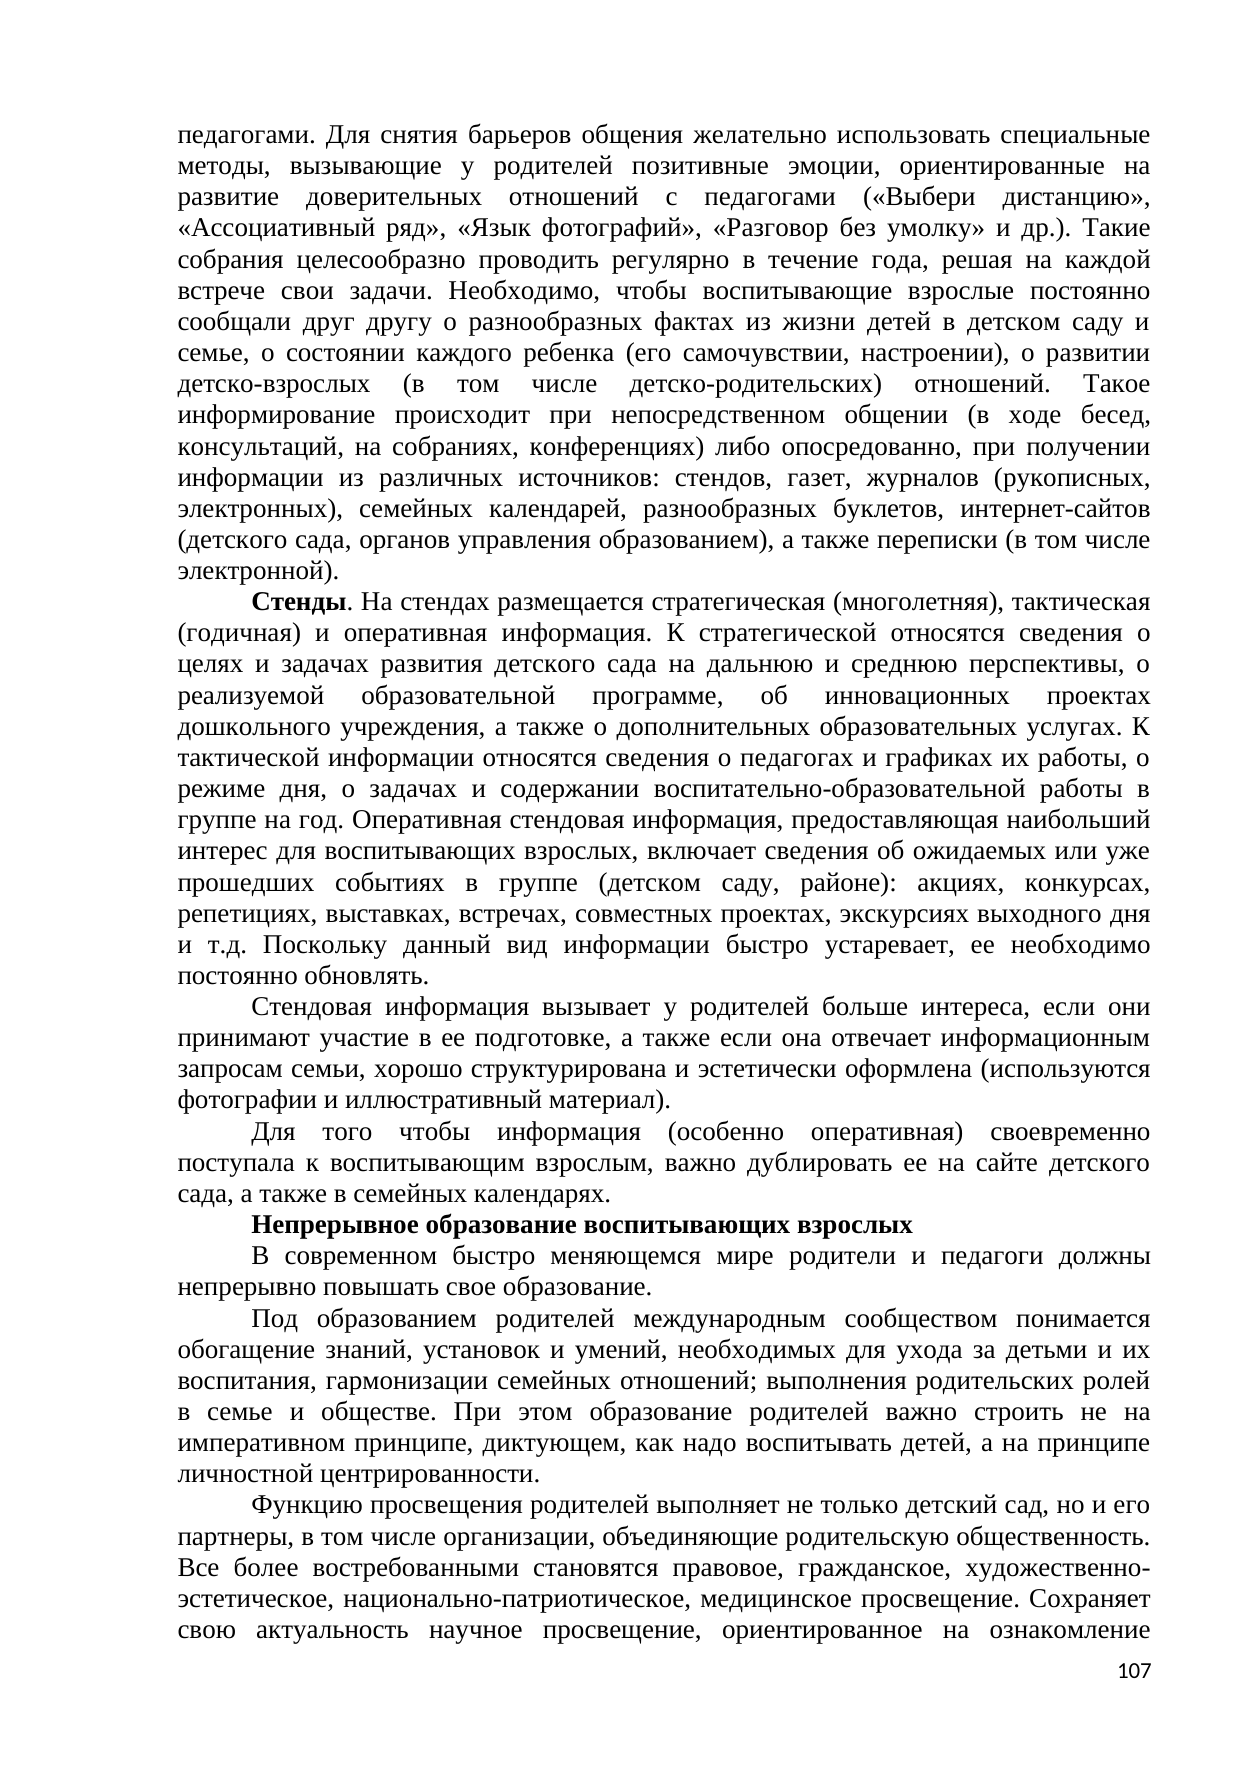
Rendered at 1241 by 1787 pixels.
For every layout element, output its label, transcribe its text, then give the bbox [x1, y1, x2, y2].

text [177, 118, 1152, 585]
text Для того чтобы информация (особенно оперативная) своевременно поступала к воспитывающим взрослым, важно дублировать ее на сайте детского сада, а также в семейных календарях. [177, 1115, 1152, 1208]
text Непрерывное образование воспитывающих взрослых [177, 1208, 1152, 1239]
text Стенды. На стендах размещается стратегическая (многолетняя), тактическая (годичная) и оперативная информация. К стратегической относятся сведения о целях и задачах развития детского сада на дальнюю и среднюю перспективы, о реализуемой образовательной программе, об инновационных проектах дошкольного учреждения, а также о дополнительных образовательных услугах. К тактической информации относятся сведения о педагогах и графиках их работы, о режиме дня, о задачах и содержании воспитательно-образовательной работы в группе на год. Оперативная стендовая информация, предоставляющая наибольший интерес для воспитывающих взрослых, включает сведения об ожидаемых или уже прошедших событиях в группе (детском саду, районе): акциях, конкурсах, репетициях, выставках, встречах, совместных проектах, экскурсиях выходного дня и т.д. Поскольку данный вид информации быстро устаревает, ее необходимо постоянно обновлять. [177, 585, 1152, 990]
text Под образованием родителей международным сообществом понимается обогащение знаний, установок и умений, необходимых для ухода за детьми и их воспитания, гармонизации семейных отношений; выполнения родительских ролей в семье и обществе. При этом образование родителей важно строить не на императивном принципе, диктующем, как надо воспитывать детей, а на принципе личностной центрированности. [177, 1302, 1152, 1488]
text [177, 1488, 1152, 1644]
text Стендовая информация вызывает у родителей больше интереса, если они принимают участие в ее подготовке, а также если она отвечает информационным запросам семьи, хорошо структурирована и эстетически оформлена (используются фотографии и иллюстративный материал). [177, 990, 1152, 1115]
text В современном быстро меняющемся мире родители и педагоги должны непрерывно повышать свое образование. [177, 1239, 1152, 1302]
